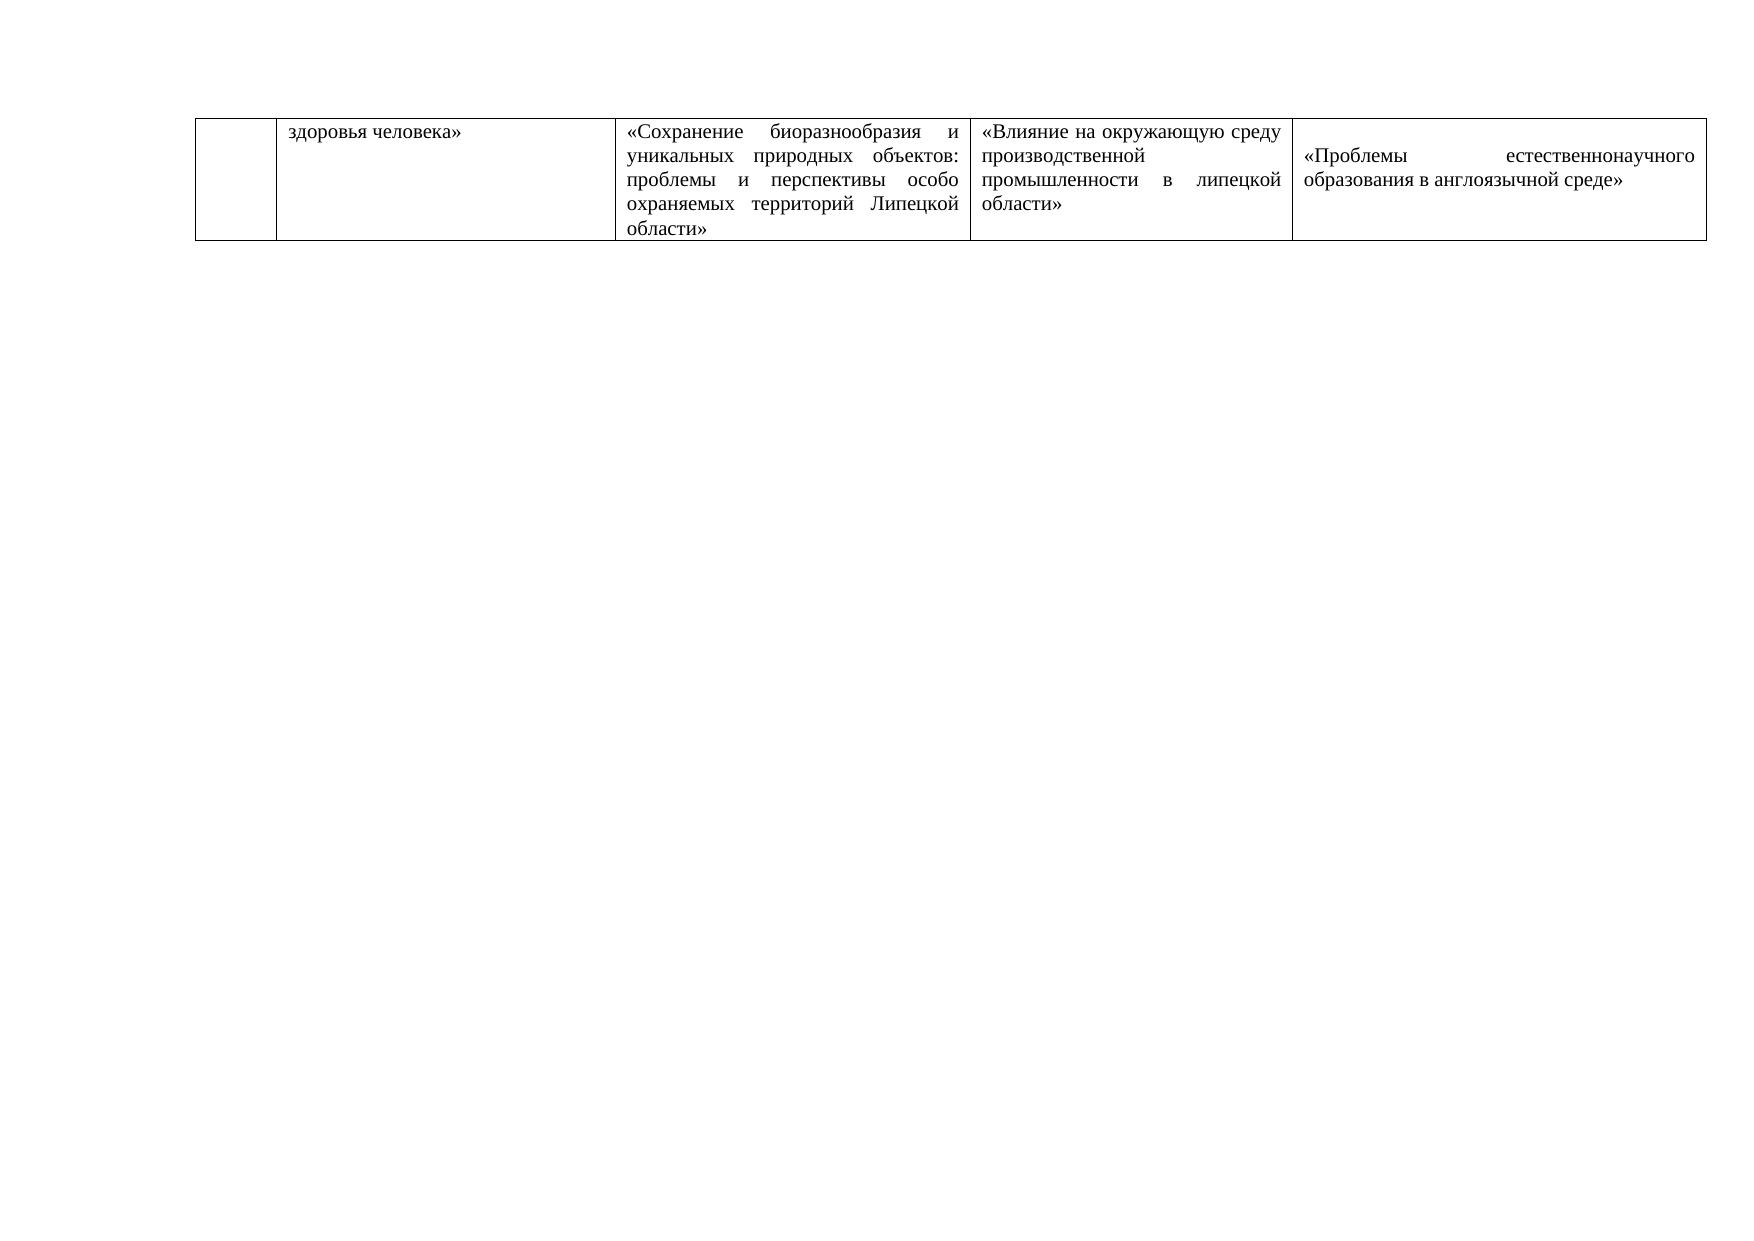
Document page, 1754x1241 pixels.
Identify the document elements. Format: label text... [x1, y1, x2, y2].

table_cell 3 [196, 119, 276, 239]
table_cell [1293, 119, 1706, 239]
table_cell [971, 119, 1292, 239]
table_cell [277, 119, 615, 239]
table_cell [616, 119, 970, 239]
